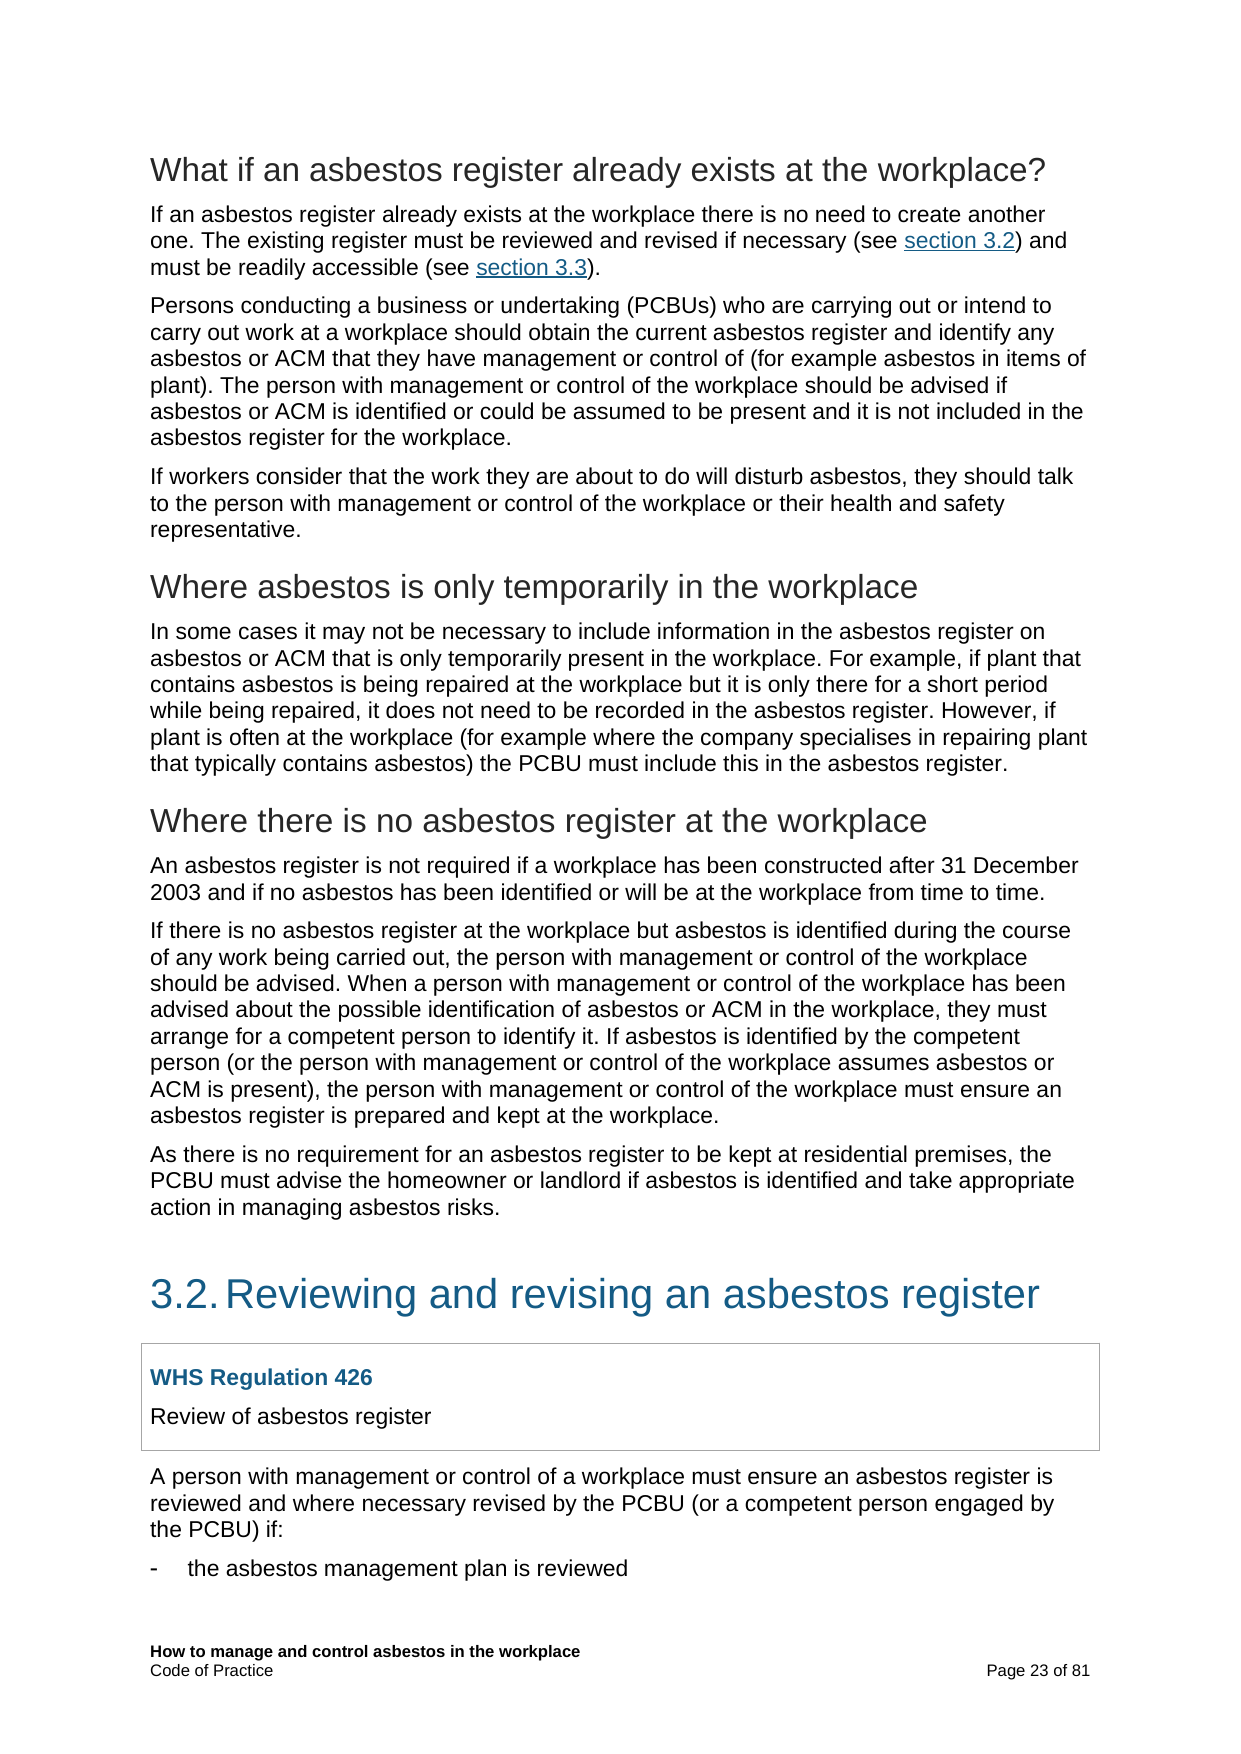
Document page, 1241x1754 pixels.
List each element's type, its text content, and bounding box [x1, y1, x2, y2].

text If there is no asbestos register at the workplace but asbestos is identified during the course of any work being carried out, the person with management or control of the workplace should be advised. When a person with management or control of the workplace has been advised about the possible identification of asbestos or ACM in the workplace, they must arrange for a competent person to identify it. If asbestos is identified by the competent person (or the person with management or control of the workplace assumes asbestos or ACM is present), the person with management or control of the workplace must ensure an asbestos register is prepared and kept at the workplace. [150, 917, 1090, 1128]
text An asbestos register is not required if a workplace has been constructed after 31 December 2003 and if no asbestos has been identified or will be at the workplace from time to time. [150, 852, 1090, 905]
text As there is no requirement for an asbestos register to be kept at residential premises, the PCBU must advise the homeowner or landlord if asbestos is identified and take appropriate action in managing asbestos risks. [150, 1141, 1090, 1220]
list the asbestos management plan is reviewed [150, 1555, 1090, 1581]
text In some cases it may not be necessary to include information in the asbestos register on asbestos or ACM that is only temporarily present in the workplace. For example, if plant that contains asbestos is being repaired at the workplace but it is only there for a short period while being repaired, it does not need to be recorded in the asbestos register. However, if plant is often at the workplace (for example where the company specialises in repairing plant that typically contains asbestos) the PCBU must include this in the asbestos register. [150, 618, 1090, 776]
text Persons conducting a business or undertaking (PCBUs) who are carrying out or intend to carry out work at a workplace should obtain the current asbestos register and identify any asbestos or ACM that they have management or control of (for example asbestos in items of plant). The person with management or control of the workplace should be advised if asbestos or ACM is identified or could be assumed to be present and it is not included in the asbestos register for the workplace. [150, 292, 1090, 451]
text A person with management or control of a workplace must ensure an asbestos register is reviewed and where necessary revised by the PCBU (or a competent person engaged by the PCBU) if: [150, 1463, 1090, 1542]
text If an asbestos register already exists at the workplace there is no need to create another one. The existing register must be reviewed and revised if necessary (see section 3.2) and must be readily accessible (see section 3.3). [150, 201, 1090, 280]
subtitle Where asbestos is only temporarily in the workplace [150, 567, 1090, 606]
text Review of asbestos register [142, 1382, 1099, 1450]
text WHS Regulation 426 [142, 1344, 1099, 1382]
subtitle Where there is no asbestos register at the workplace [150, 801, 1090, 840]
text If workers consider that the work they are about to do will disturb asbestos, they should talk to the person with management or control of the workplace or their health and safety representative. [150, 463, 1090, 542]
subtitle What if an asbestos register already exists at the workplace? [150, 150, 1090, 188]
subtitle Reviewing and revising an asbestos register [150, 1270, 1090, 1318]
